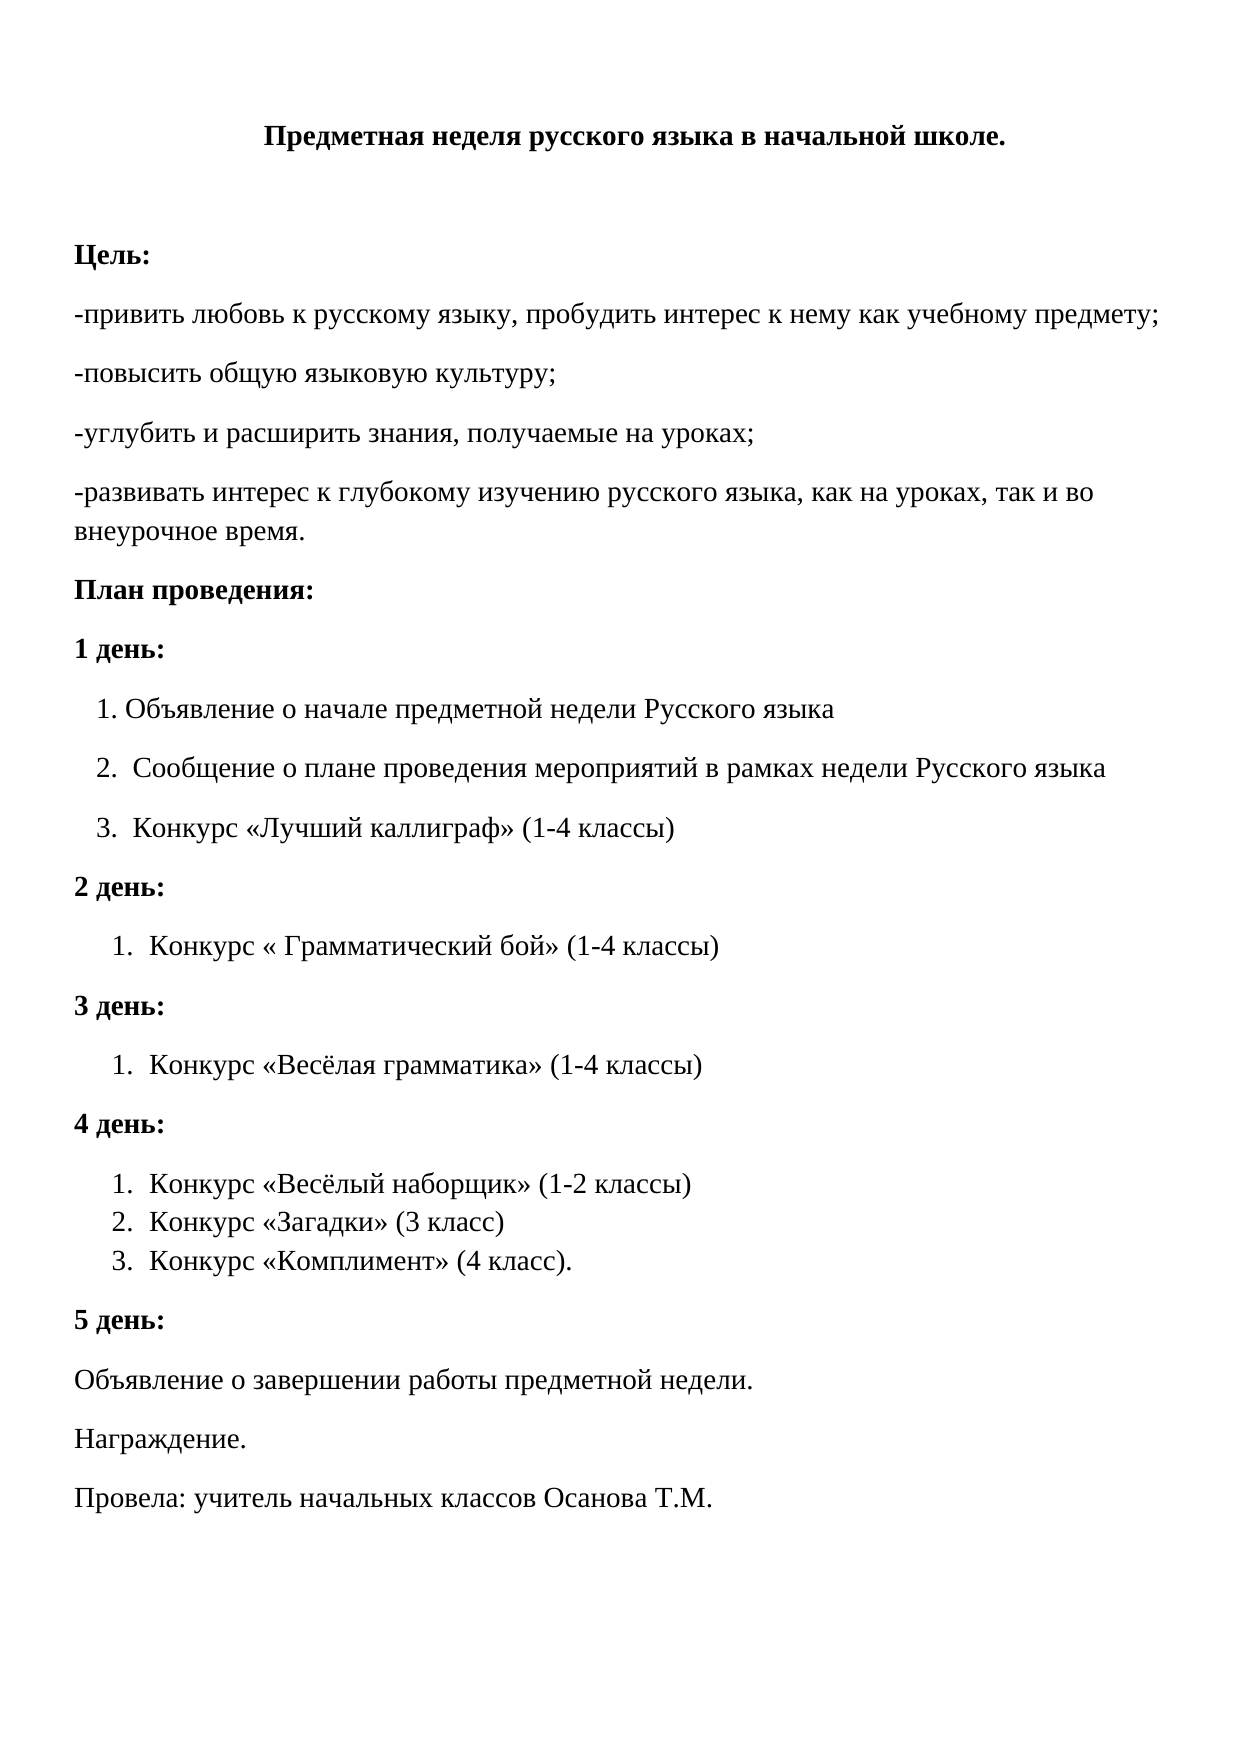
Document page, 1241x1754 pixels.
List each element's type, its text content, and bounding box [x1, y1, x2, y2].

text Провела: учитель начальных классов Осанова Т.М. [74, 1481, 1196, 1514]
text Цель: [74, 237, 1196, 270]
text 2 день: [74, 869, 1196, 903]
text -привить любовь к русскому языку, пробудить интерес к нему как учебному предмету; [74, 296, 1196, 330]
text -углубить и расширить знания, получаемые на уроках; [74, 415, 1196, 448]
text 2. Сообщение о плане проведения мероприятий в рамках недели Русского языка [74, 750, 1196, 784]
text -повысить общую языковую культуру; [74, 356, 1196, 389]
text Объявление о завершении работы предметной недели. [74, 1362, 1196, 1395]
list Конкурс « Грамматический бой» (1-4 классы) [111, 928, 1196, 962]
list Конкурс «Весёлый наборщик» (1-2 классы) [111, 1166, 1196, 1199]
text -развивать интерес к глубокому изучению русского языка, как на уроках, так и во внеурочное время. [74, 474, 1196, 546]
text Награждение. [74, 1421, 1196, 1455]
text Предметная неделя русского языка в начальной школе. [74, 118, 1196, 152]
text 4 день: [74, 1107, 1196, 1140]
text План проведения: [74, 572, 1196, 606]
text 1. Объявление о начале предметной недели Русского языка [74, 691, 1196, 724]
list Конкурс «Комплимент» (4 класс). [111, 1243, 1196, 1277]
text 3 день: [74, 988, 1196, 1021]
list Конкурс «Весёлая грамматика» (1-4 классы) [111, 1047, 1196, 1081]
text 1 день: [74, 632, 1196, 665]
text 3. Конкурс «Лучший каллиграф» (1-4 классы) [74, 810, 1196, 843]
list Конкурс «Загадки» (3 класс) [111, 1204, 1196, 1238]
text 5 день: [74, 1302, 1196, 1336]
